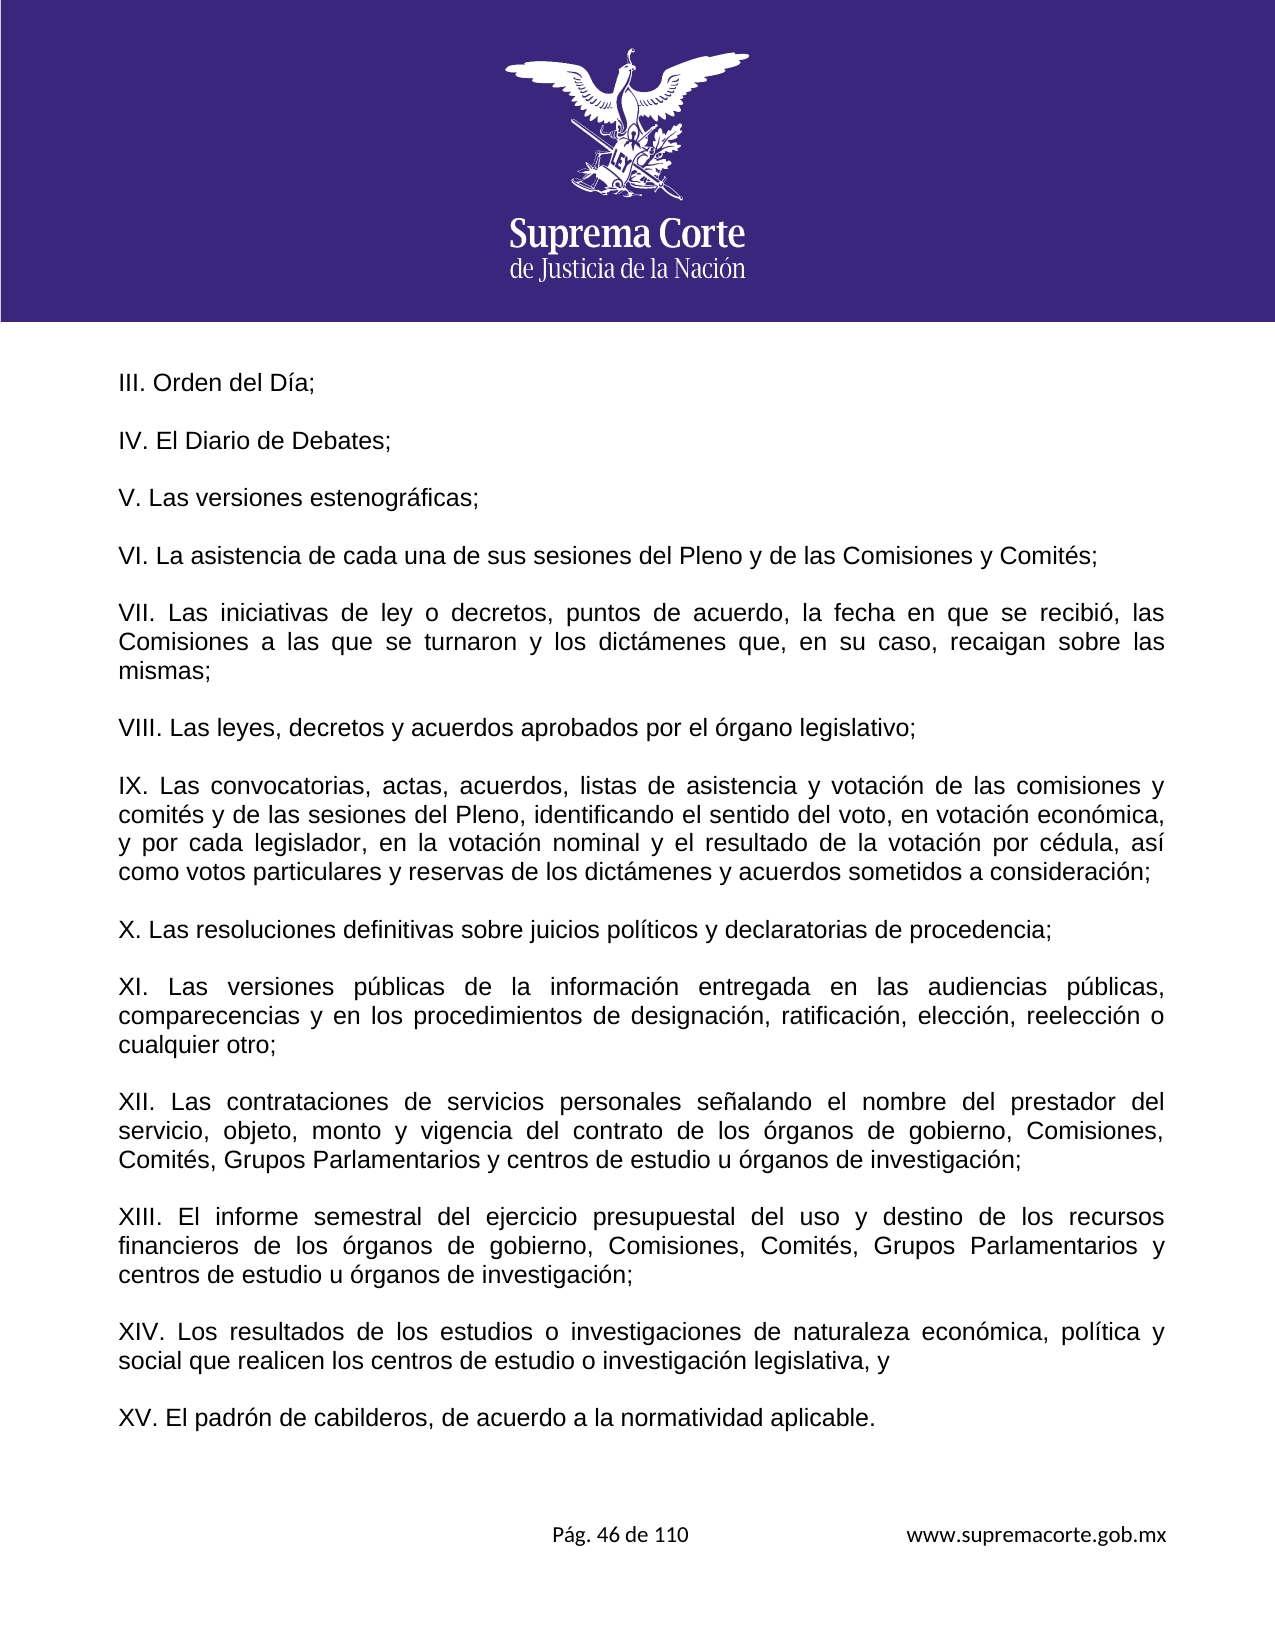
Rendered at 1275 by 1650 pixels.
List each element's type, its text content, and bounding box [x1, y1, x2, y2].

text XV. El padrón de cabilderos, de acuerdo a la normatividad aplicable. [118, 1403, 1167, 1432]
text XI. Las versiones públicas de la información entregada en las audiencias públicas, comparecencias y en los procedimientos de designación, ratificación, elección, reelección o cualquier otro; [118, 972, 1167, 1058]
text X. Las resoluciones definitivas sobre juicios políticos y declaratorias de procedencia; [118, 915, 1167, 943]
text VI. La asistencia de cada una de sus sesiones del Pleno y de las Comisiones y Comités; [118, 541, 1167, 570]
text VII. Las iniciativas de ley o decretos, puntos de acuerdo, la fecha en que se recibió, las Comisiones a las que se turnaron y los dictámenes que, en su caso, recaigan sobre las mismas; [118, 598, 1167, 685]
text XII. Las contrataciones de servicios personales señalando el nombre del prestador del servicio, objeto, monto y vigencia del contrato de los órganos de gobierno, Comisiones, Comités, Grupos Parlamentarios y centros de estudio u órganos de investigación; [118, 1087, 1167, 1173]
text V. Las versiones estenográficas; [118, 483, 1167, 512]
picture [0, 0, 1275, 322]
text III. Orden del Día; [118, 368, 1167, 397]
text IX. Las convocatorias, actas, acuerdos, listas de asistencia y votación de las comisiones y comités y de las sesiones del Pleno, identificando el sentido del voto, en votación económica, y por cada legislador, en la votación nominal y el resultado de la votación por cédula, así como votos particulares y reservas de los dictámenes y acuerdos sometidos a consideración; [118, 771, 1167, 886]
text XIII. El informe semestral del ejercicio presupuestal del uso y destino de los recursos financieros de los órganos de gobierno, Comisiones, Comités, Grupos Parlamentarios y centros de estudio u órganos de investigación; [118, 1202, 1167, 1288]
text VIII. Las leyes, decretos y acuerdos aprobados por el órgano legislativo; [118, 713, 1167, 742]
text IV. El Diario de Debates; [118, 426, 1167, 455]
text XIV. Los resultados de los estudios o investigaciones de naturaleza económica, política y social que realicen los centros de estudio o investigación legislativa, y [118, 1317, 1167, 1375]
